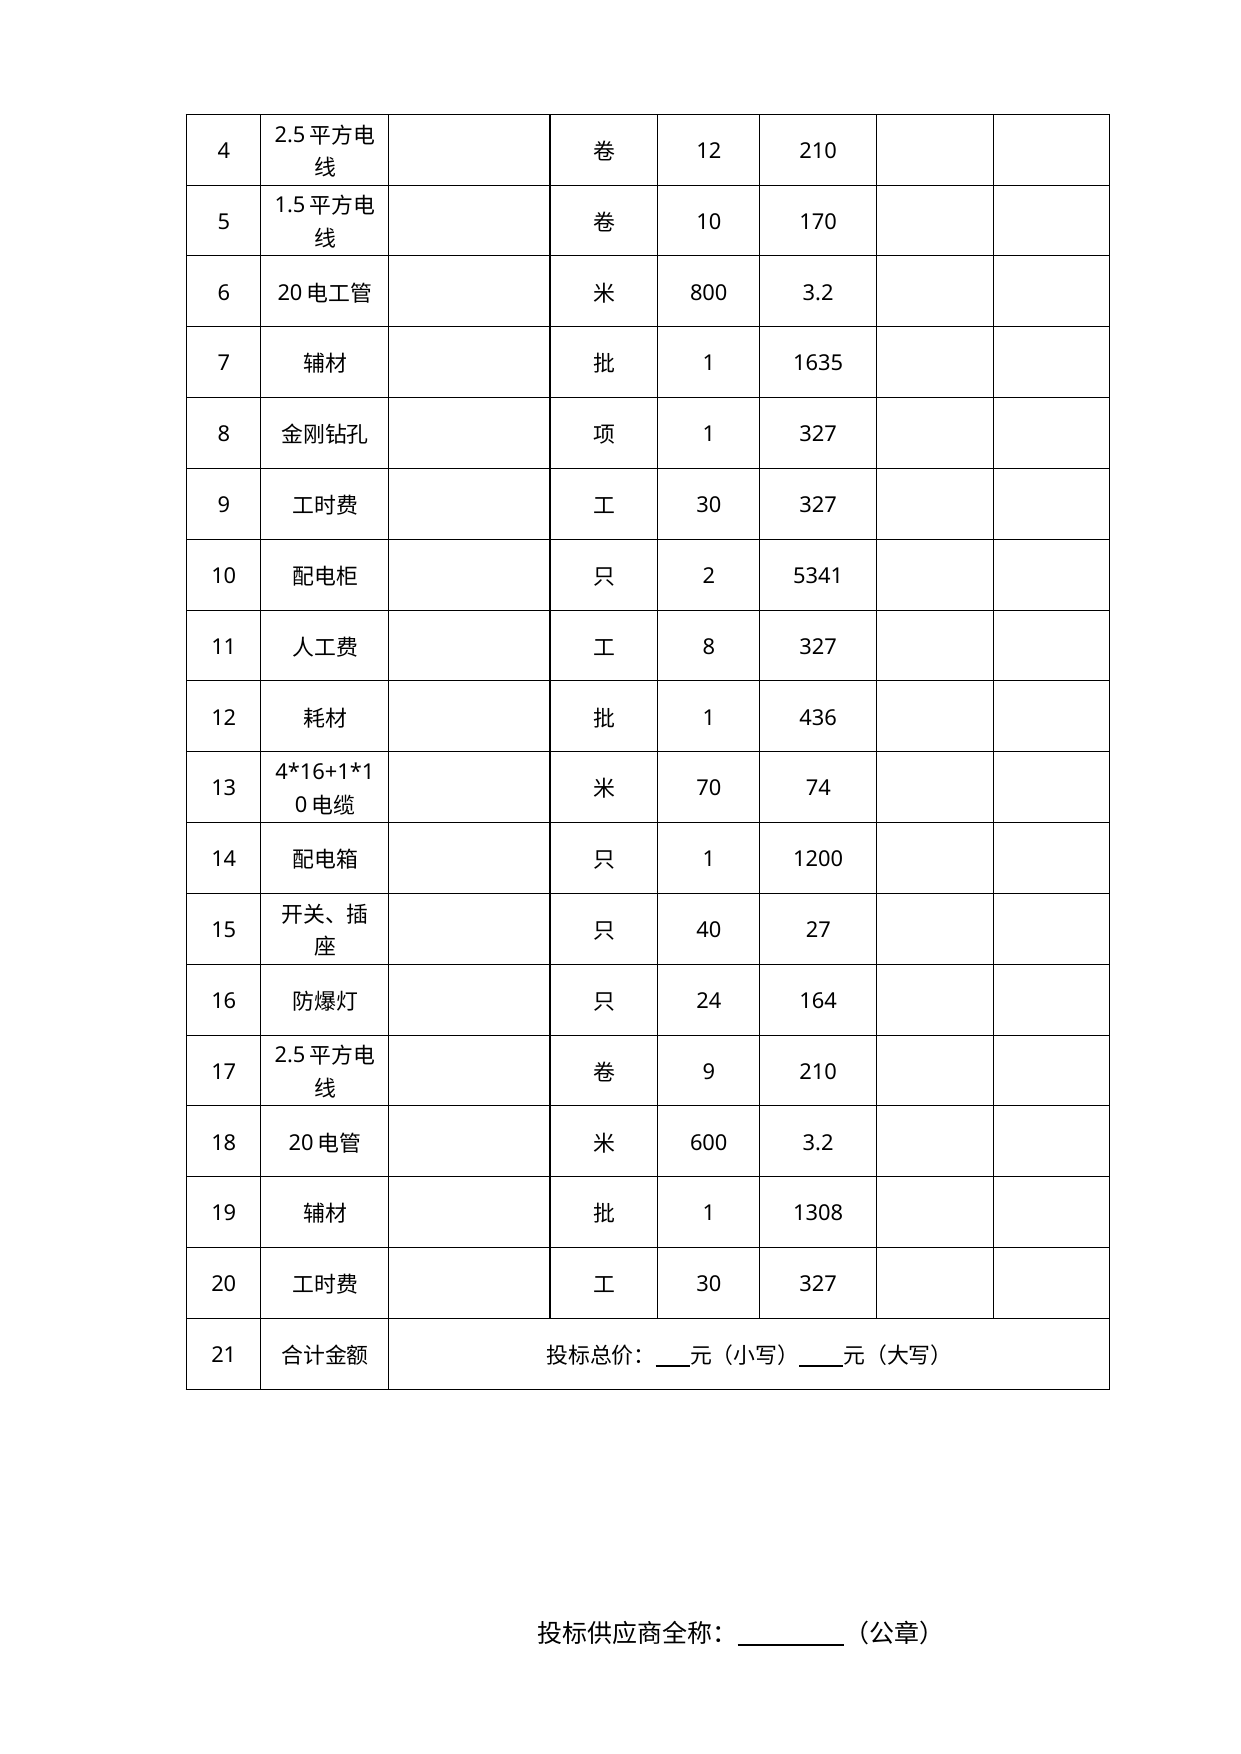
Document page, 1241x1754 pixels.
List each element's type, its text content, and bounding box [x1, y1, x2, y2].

table_cell [389, 752, 549, 822]
table_cell 600 [658, 1106, 759, 1176]
table_cell 5 [187, 186, 260, 255]
table_cell 1635 [760, 327, 876, 397]
table_cell [389, 469, 549, 539]
table_cell 30 [658, 1248, 759, 1318]
table_cell [994, 1036, 1109, 1105]
table_cell [877, 540, 993, 609]
table_cell [994, 186, 1109, 255]
table_cell [389, 1036, 549, 1105]
table_cell 工 [551, 611, 657, 680]
table_cell [994, 469, 1109, 539]
table_cell 164 [760, 965, 876, 1034]
table_cell 170 [760, 186, 876, 255]
table_cell 米 [551, 256, 657, 326]
table_cell 19 [187, 1177, 260, 1247]
table_cell [877, 965, 993, 1034]
table_cell 8 [658, 611, 759, 680]
table_cell [877, 611, 993, 680]
table_cell 20电工管 [261, 256, 388, 326]
table_cell 工 [551, 469, 657, 539]
table_cell [389, 540, 549, 609]
table_cell [994, 1177, 1109, 1247]
table_cell 1.5平方电线 [261, 186, 388, 255]
table_cell 1200 [760, 823, 876, 893]
table_cell 米 [551, 1106, 657, 1176]
table_cell 1308 [760, 1177, 876, 1247]
table_cell [994, 681, 1109, 751]
table_cell [877, 1036, 993, 1105]
table_cell 卷 [551, 1036, 657, 1105]
table_cell 开关、插座 [261, 894, 388, 964]
table_cell 工 [551, 1248, 657, 1318]
table_cell [994, 398, 1109, 468]
table_cell [389, 327, 549, 397]
table_cell [994, 965, 1109, 1034]
table_cell 327 [760, 1248, 876, 1318]
table_cell [877, 327, 993, 397]
table_cell 5341 [760, 540, 876, 609]
table_cell 4 [187, 115, 260, 184]
table_cell 卷 [551, 186, 657, 255]
table_cell 防爆灯 [261, 965, 388, 1034]
table_cell 30 [658, 469, 759, 539]
table_cell [389, 1248, 549, 1318]
table_cell 13 [187, 752, 260, 822]
table_cell 辅材 [261, 327, 388, 397]
table_cell 3.2 [760, 256, 876, 326]
table_cell 210 [760, 115, 876, 184]
table_cell [389, 1177, 549, 1247]
table_cell [994, 1248, 1109, 1318]
table_cell 7 [187, 327, 260, 397]
table_cell [877, 894, 993, 964]
table_cell 1 [658, 823, 759, 893]
table_cell 只 [551, 965, 657, 1034]
table_cell 投标总价： 元（小写） 元（大写） [389, 1319, 1109, 1389]
table_cell [994, 256, 1109, 326]
table_cell 9 [187, 469, 260, 539]
table_cell [389, 611, 549, 680]
table_cell [389, 894, 549, 964]
table_cell 配电箱 [261, 823, 388, 893]
table_cell 2.5平方电线 [261, 1036, 388, 1105]
table_cell 耗材 [261, 681, 388, 751]
table_cell 批 [551, 327, 657, 397]
table_cell [994, 823, 1109, 893]
table_cell 14 [187, 823, 260, 893]
table_cell 2.5平方电线 [261, 115, 388, 184]
text 投标供应商全称： （公章） [187, 1599, 1053, 1664]
table_cell 只 [551, 823, 657, 893]
table_cell [994, 540, 1109, 609]
table_cell 辅材 [261, 1177, 388, 1247]
table_cell 合计金额 [261, 1319, 388, 1389]
table_cell [877, 1106, 993, 1176]
table_cell 327 [760, 469, 876, 539]
table_cell [877, 823, 993, 893]
table_cell 11 [187, 611, 260, 680]
table_cell 只 [551, 894, 657, 964]
table_cell [389, 681, 549, 751]
table_cell [389, 115, 549, 184]
table_cell [877, 1177, 993, 1247]
table_cell 配电柜 [261, 540, 388, 609]
table_cell [994, 327, 1109, 397]
table_cell 1 [658, 1177, 759, 1247]
table_cell [389, 823, 549, 893]
table_cell 40 [658, 894, 759, 964]
table_cell [389, 1106, 549, 1176]
table_cell 1 [658, 398, 759, 468]
table_cell 327 [760, 611, 876, 680]
table_cell 2 [658, 540, 759, 609]
table_cell 20 [187, 1248, 260, 1318]
table_cell 12 [658, 115, 759, 184]
table_cell 3.2 [760, 1106, 876, 1176]
table_cell [877, 469, 993, 539]
table_cell 17 [187, 1036, 260, 1105]
table_cell 4*16+1*10电缆 [261, 752, 388, 822]
table_cell 15 [187, 894, 260, 964]
table_cell 436 [760, 681, 876, 751]
table_cell 18 [187, 1106, 260, 1176]
table_cell 米 [551, 752, 657, 822]
table_cell [994, 894, 1109, 964]
table_cell [389, 398, 549, 468]
table_cell 21 [187, 1319, 260, 1389]
table_cell [877, 681, 993, 751]
table_cell 70 [658, 752, 759, 822]
table_cell [389, 965, 549, 1034]
table_cell 10 [658, 186, 759, 255]
table_cell 800 [658, 256, 759, 326]
table_cell 327 [760, 398, 876, 468]
table_cell [877, 115, 993, 184]
table_cell 1 [658, 327, 759, 397]
table_cell [877, 256, 993, 326]
table_cell 只 [551, 540, 657, 609]
table_cell 16 [187, 965, 260, 1034]
table_cell [994, 1106, 1109, 1176]
table_cell 210 [760, 1036, 876, 1105]
table_cell 卷 [551, 115, 657, 184]
table_cell 8 [187, 398, 260, 468]
table_cell 24 [658, 965, 759, 1034]
table_cell 项 [551, 398, 657, 468]
table_cell 工时费 [261, 469, 388, 539]
table_cell 人工费 [261, 611, 388, 680]
table_cell 工时费 [261, 1248, 388, 1318]
table_cell [994, 752, 1109, 822]
table_cell [389, 186, 549, 255]
table_cell [877, 1248, 993, 1318]
table_cell 10 [187, 540, 260, 609]
table_cell 9 [658, 1036, 759, 1105]
table_cell 12 [187, 681, 260, 751]
table_cell [877, 398, 993, 468]
table_cell [389, 256, 549, 326]
table_cell [877, 752, 993, 822]
table_cell 批 [551, 1177, 657, 1247]
table_cell 6 [187, 256, 260, 326]
table_cell [877, 186, 993, 255]
table_cell 1 [658, 681, 759, 751]
table_cell [994, 611, 1109, 680]
table_cell 金刚钻孔 [261, 398, 388, 468]
table_cell 74 [760, 752, 876, 822]
table_cell 27 [760, 894, 876, 964]
table_cell 批 [551, 681, 657, 751]
table_cell 20电管 [261, 1106, 388, 1176]
table_cell [994, 115, 1109, 184]
